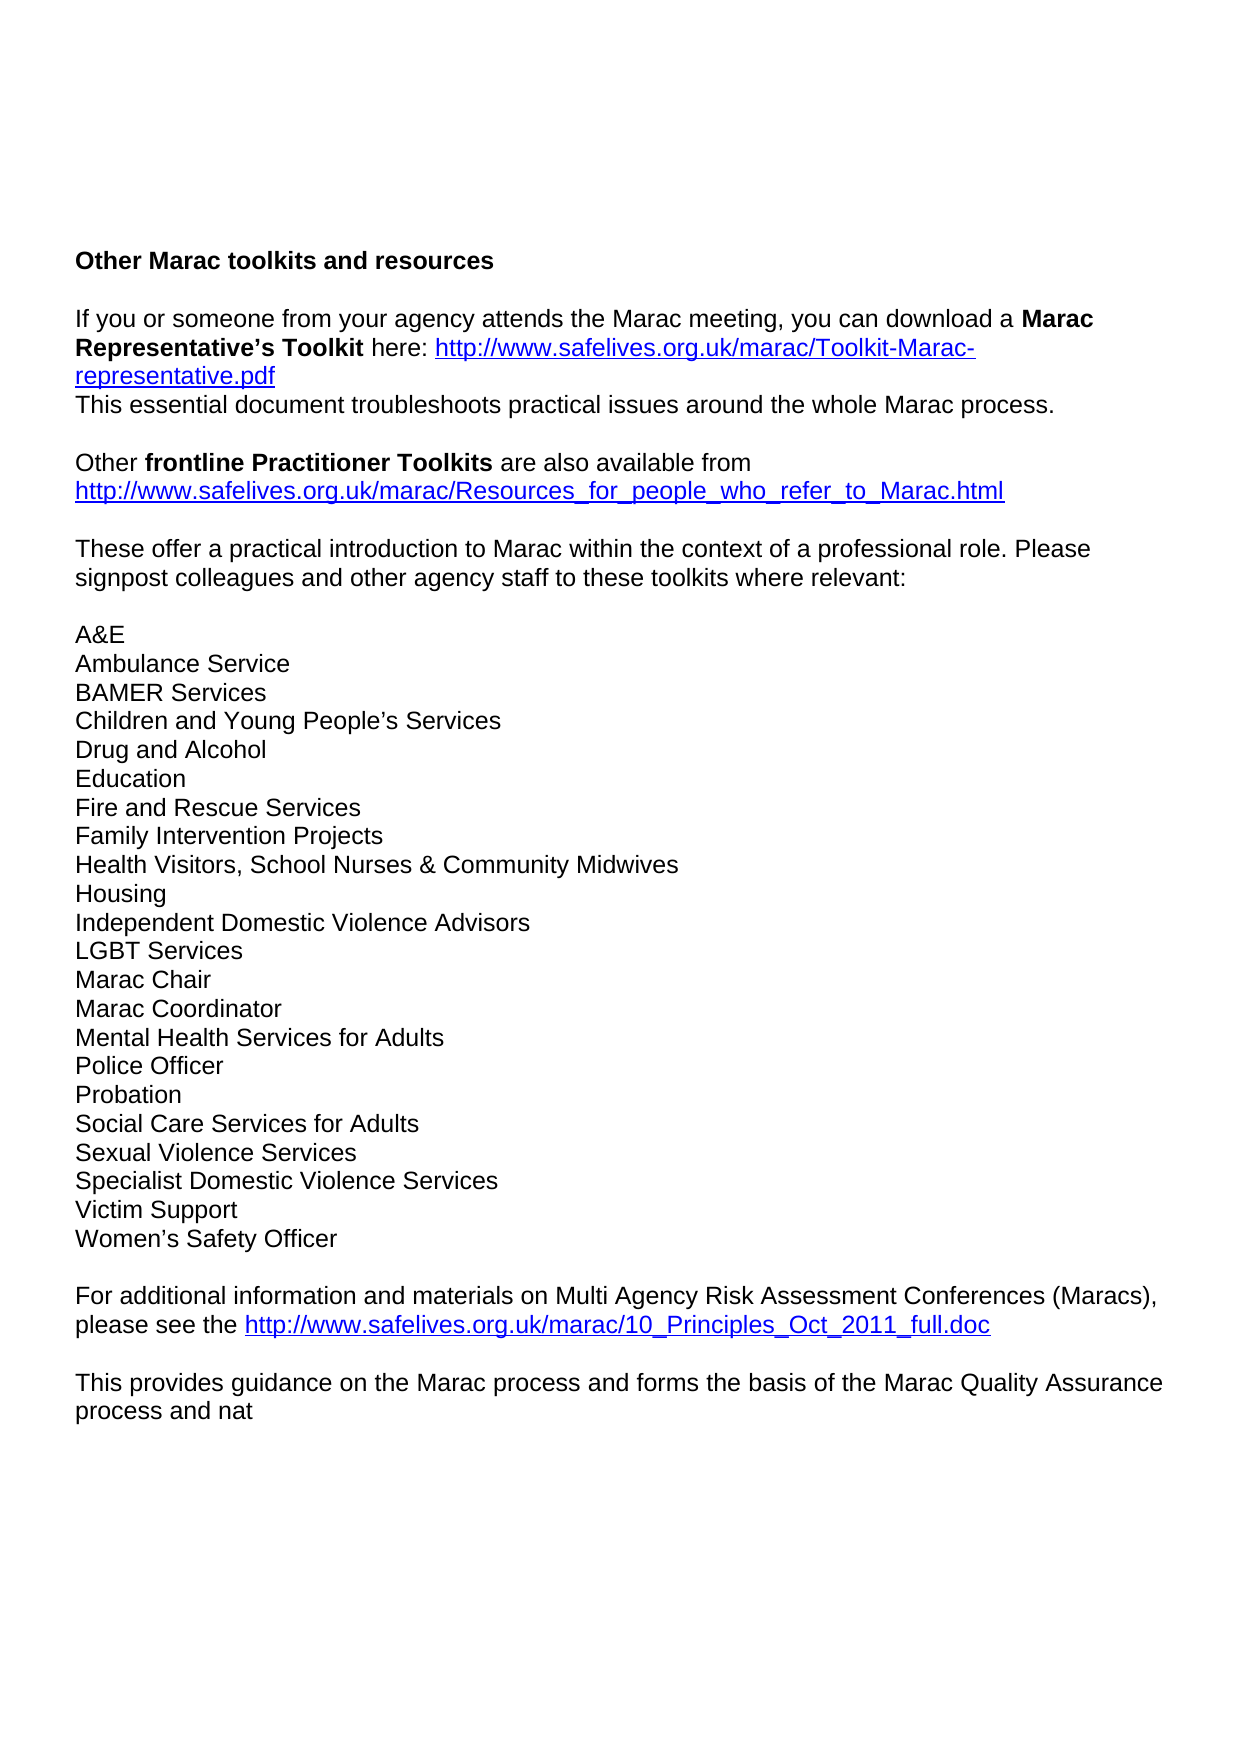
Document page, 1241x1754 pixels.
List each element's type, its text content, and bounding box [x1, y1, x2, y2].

text Mental Health Services for Adults [75, 1022, 1165, 1051]
text A&E [75, 620, 1165, 649]
text Social Care Services for Adults [75, 1109, 1165, 1137]
text Marac Coordinator [75, 994, 1165, 1022]
text Drug and Alcohol [75, 735, 1165, 764]
text Probation [75, 1080, 1165, 1109]
text Other Marac toolkits and resources [75, 246, 1165, 275]
text Housing [75, 879, 1165, 907]
text This provides guidance on the Marac process and forms the basis of the Marac Quality Assurance process and nat [75, 1367, 1165, 1425]
text If you or someone from your agency attends the Marac meeting, you can download a Marac Representative’s Toolkit here: http://www.safelives.org.uk/marac/Toolkit-Marac-representative.pdf [75, 304, 1165, 390]
text For additional information and materials on Multi Agency Risk Assessment Conferences (Maracs), please see the http://www.safelives.org.uk/marac/10_Principles_Oct_2011_full.doc [75, 1281, 1165, 1339]
text Family Intervention Projects [75, 821, 1165, 850]
text This essential document troubleshoots practical issues around the whole Marac process. [75, 390, 1165, 419]
text BAMER Services [75, 677, 1165, 706]
text Police Officer [75, 1051, 1165, 1080]
text Specialist Domestic Violence Services [75, 1166, 1165, 1195]
text Victim Support [75, 1195, 1165, 1224]
text Sexual Violence Services [75, 1137, 1165, 1166]
text Marac Chair [75, 965, 1165, 994]
text Children and Young People’s Services [75, 706, 1165, 735]
text Education [75, 764, 1165, 792]
text Women’s Safety Officer [75, 1224, 1165, 1252]
text Health Visitors, School Nurses & Community Midwives [75, 850, 1165, 879]
text These offer a practical introduction to Marac within the context of a professional role. Please signpost colleagues and other agency staff to these toolkits where relevant: [75, 534, 1165, 591]
text Independent Domestic Violence Advisors [75, 907, 1165, 936]
text Ambulance Service [75, 649, 1165, 677]
text LGBT Services [75, 936, 1165, 965]
text Fire and Rescue Services [75, 792, 1165, 821]
text Other frontline Practitioner Toolkits are also available from http://www.safelives.org.uk/marac/Resources_for_people_who_refer_to_Marac.html [75, 447, 1165, 505]
